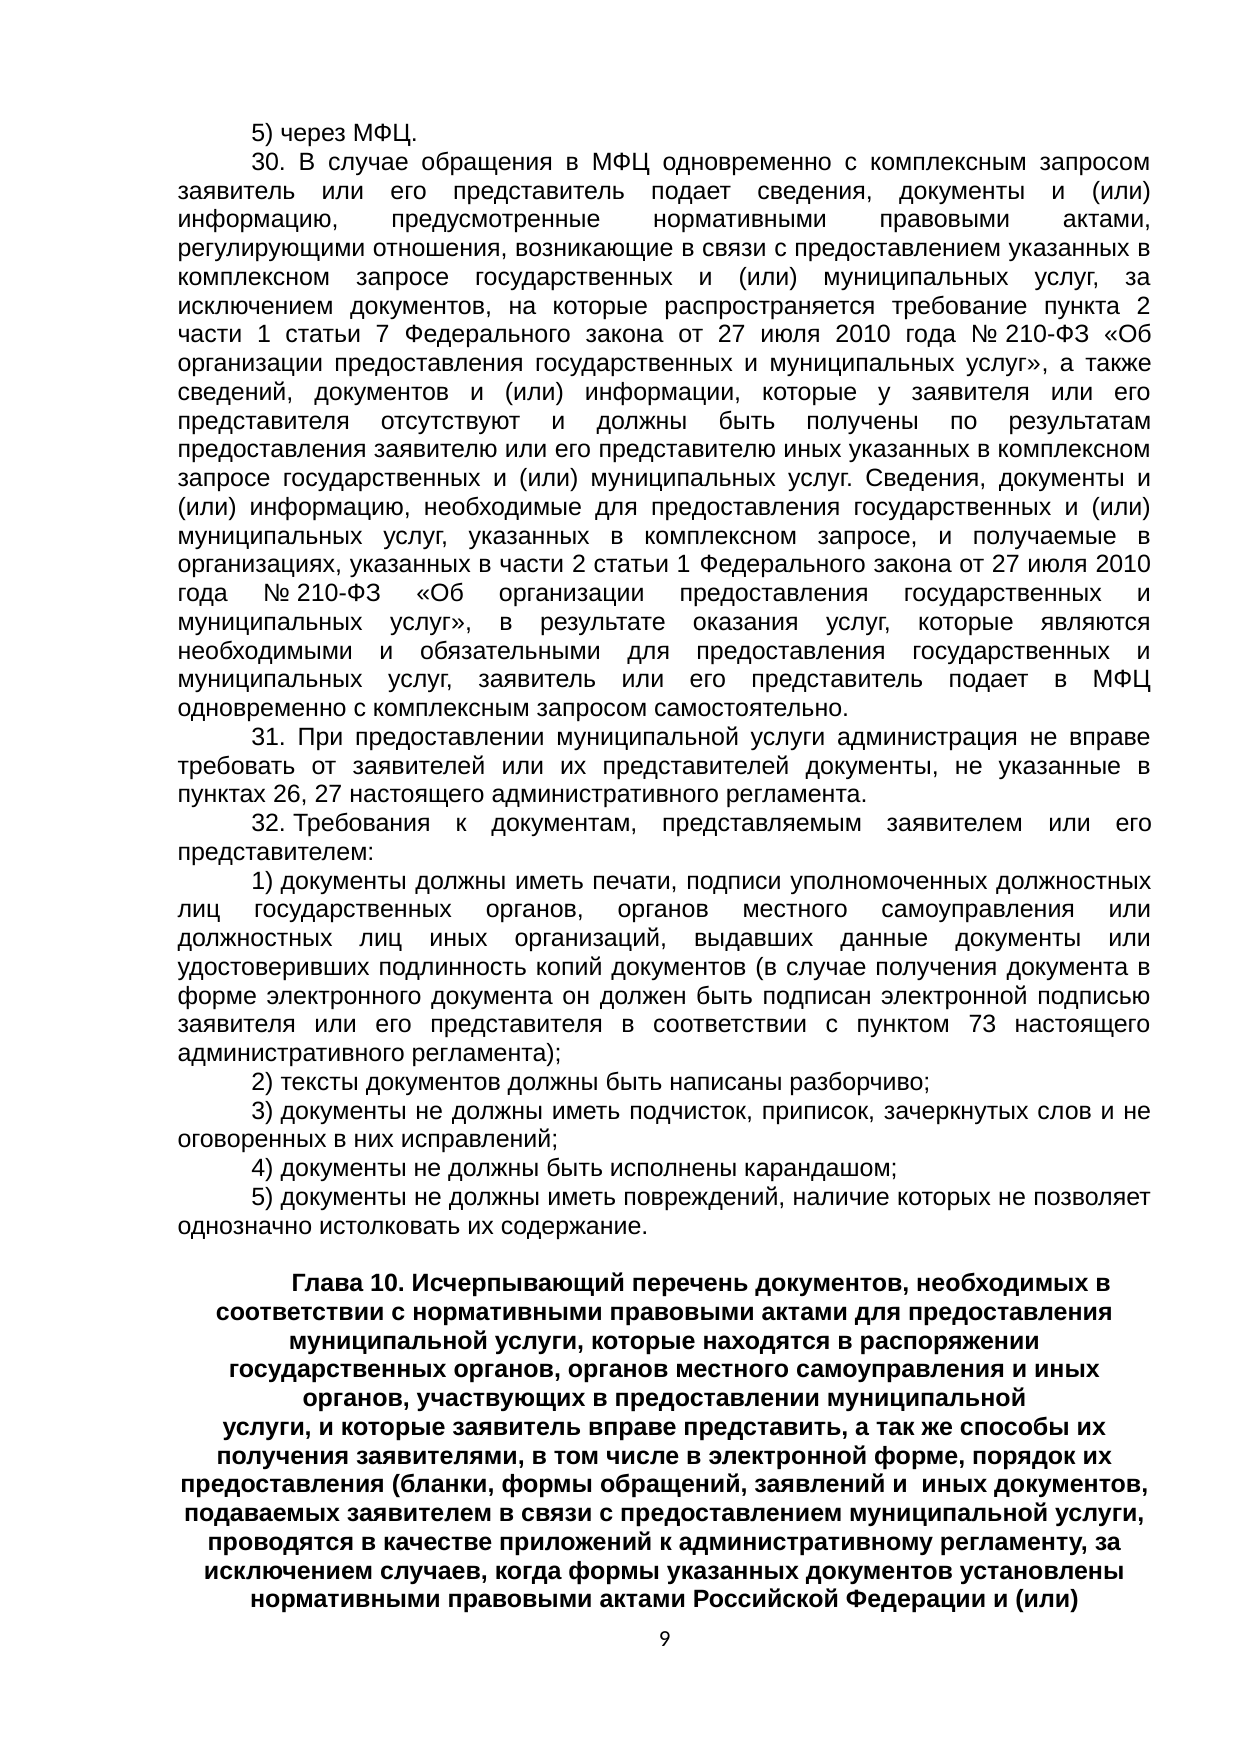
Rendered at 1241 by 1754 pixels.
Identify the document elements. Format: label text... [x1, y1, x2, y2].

text 31. При предоставлении муниципальной услуги администрация не вправе требовать от заявителей или их представителей документы, не указанные в пунктах 26, 27 настоящего административного регламента. [177, 722, 1152, 808]
text 5) через МФЦ. [177, 118, 1152, 147]
text 1) документы должны иметь печати, подписи уполномоченных должностных лиц государственных органов, органов местного самоуправления или должностных лиц иных организаций, выдавших данные документы или удостоверивших подлинность копий документов (в случае получения документа в форме электронного документа он должен быть подписан электронной подписью заявителя или его представителя в соответствии с пунктом 73 настоящего административного регламента); [177, 866, 1152, 1067]
text 4) документы не должны быть исполнены карандашом; [177, 1153, 1152, 1182]
text 30. В случае обращения в МФЦ одновременно с комплексным запросом заявитель или его представитель подает сведения, документы и (или) информацию, предусмотренные нормативными правовыми актами, регулирующими отношения, возникающие в связи с предоставлением указанных в комплексном запросе государственных и (или) муниципальных услуг, за исключением документов, на которые распространяется требование пункта 2 части 1 статьи 7 Федерального закона от 27 июля 2010 года № 210-ФЗ «Об организации предоставления государственных и муниципальных услуг», а также сведений, документов и (или) информации, которые у заявителя или его представителя отсутствуют и должны быть получены по результатам предоставления заявителю или его представителю иных указанных в комплексном запросе государственных и (или) муниципальных услуг. Сведения, документы и (или) информацию, необходимые для предоставления государственных и (или) муниципальных услуг, указанных в комплексном запросе, и получаемые в организациях, указанных в части 2 статьи 1 Федерального закона от 27 июля 2010 года № 210-ФЗ «Об организации предоставления государственных и муниципальных услуг», в результате оказания услуг, которые являются необходимыми и обязательными для предоставления государственных и муниципальных услуг, заявитель или его представитель подает в МФЦ одновременно с комплексным запросом самостоятельно. [177, 147, 1152, 722]
text 32. Требования к документам, представляемым заявителем или его представителем: [177, 808, 1152, 866]
text 2) тексты документов должны быть написаны разборчиво; [177, 1067, 1152, 1096]
text 3) документы не должны иметь подчисток, приписок, зачеркнутых слов и не оговоренных в них исправлений; [177, 1096, 1152, 1153]
text 5) документы не должны иметь повреждений, наличие которых не позволяет однозначно истолковать их содержание. [177, 1182, 1152, 1239]
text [177, 1268, 1152, 1613]
